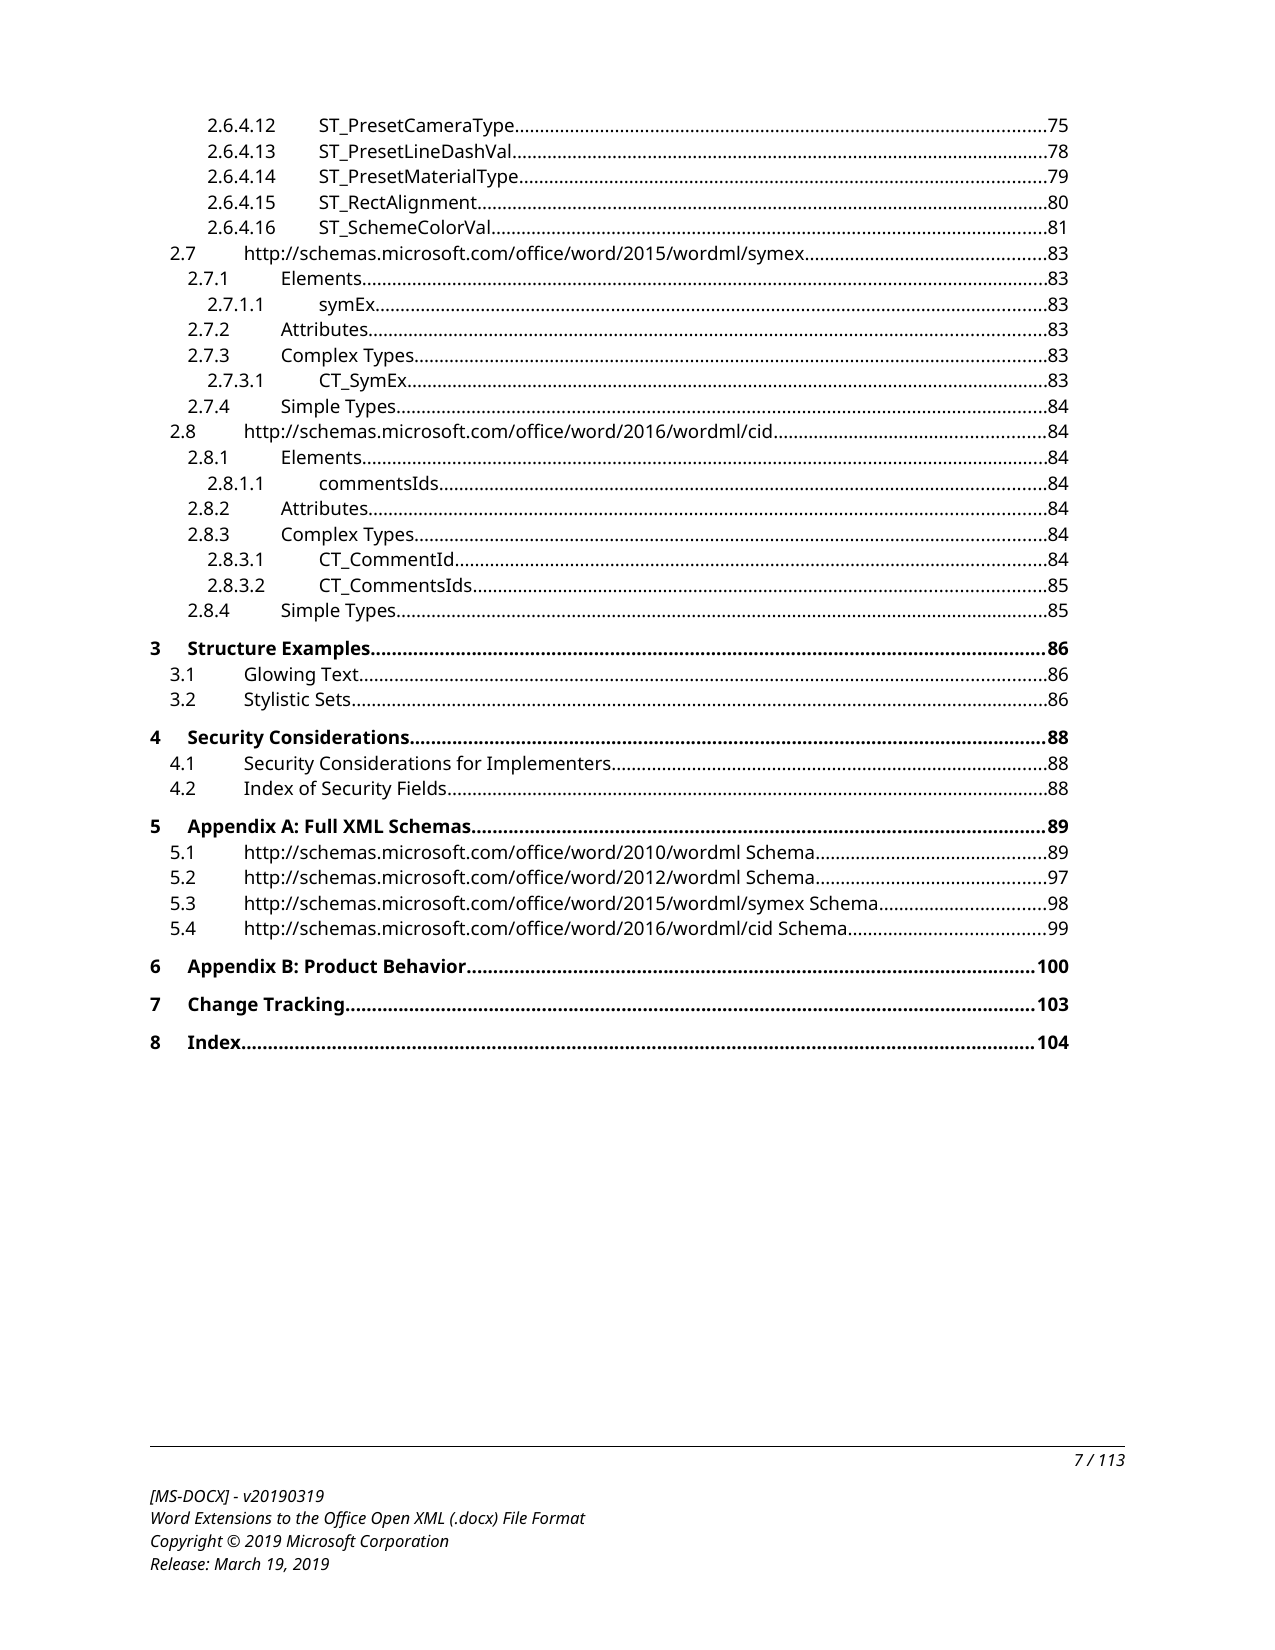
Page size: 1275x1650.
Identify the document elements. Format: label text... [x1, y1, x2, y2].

text 2.8.4 Simple Types 85 [187, 597, 1078, 623]
text 2.8.3.2 CT_CommentsIds 85 [207, 572, 1078, 597]
text 5.4 http://schemas.microsoft.com/office/word/2016/wordml/cid Schema 99 [169, 916, 1078, 941]
text 2.6.4.15 ST_RectAlignment 80 [207, 189, 1078, 214]
text 2.7.4 Simple Types 84 [187, 393, 1078, 419]
text 2.8.1.1 commentsIds 84 [207, 470, 1078, 495]
text 6 Appendix B: Product Behavior 100 [150, 954, 1078, 979]
text 2.7 http://schemas.microsoft.com/office/word/2015/wordml/symex 83 [169, 240, 1078, 266]
text 5.2 http://schemas.microsoft.com/office/word/2012/wordml Schema 97 [169, 864, 1078, 890]
text 2.7.3.1 CT_SymEx 83 [207, 368, 1078, 393]
text 7 Change Tracking 103 [150, 992, 1078, 1017]
text 2.8.1 Elements 84 [187, 444, 1078, 470]
text 3.2 Stylistic Sets 86 [169, 686, 1078, 712]
text 2.8.3 Complex Types 84 [187, 521, 1078, 546]
text 2.6.4.13 ST_PresetLineDashVal 78 [207, 138, 1078, 163]
text 4.2 Index of Security Fields 88 [169, 776, 1078, 801]
text 5.1 http://schemas.microsoft.com/office/word/2010/wordml Schema 89 [169, 839, 1078, 864]
text 2.7.2 Attributes 83 [187, 317, 1078, 342]
text 2.8.2 Attributes 84 [187, 495, 1078, 521]
text 2.7.3 Complex Types 83 [187, 342, 1078, 368]
text 2.6.4.12 ST_PresetCameraType 75 [207, 112, 1078, 138]
text 2.6.4.16 ST_SchemeColorVal 81 [207, 214, 1078, 240]
text 2.8.3.1 CT_CommentId 84 [207, 546, 1078, 572]
text 2.7.1.1 symEx 83 [207, 291, 1078, 317]
text 2.6.4.14 ST_PresetMaterialType 79 [207, 163, 1078, 189]
text 2.8 http://schemas.microsoft.com/office/word/2016/wordml/cid 84 [169, 419, 1078, 444]
text 3 Structure Examples 86 [150, 635, 1078, 661]
text 4.1 Security Considerations for Implementers 88 [169, 750, 1078, 776]
text 8 Index 104 [150, 1030, 1078, 1055]
text 3.1 Glowing Text 86 [169, 661, 1078, 686]
text 2.7.1 Elements 83 [187, 266, 1078, 291]
text 5 Appendix A: Full XML Schemas 89 [150, 813, 1078, 839]
text 4 Security Considerations 88 [150, 724, 1078, 750]
text 5.3 http://schemas.microsoft.com/office/word/2015/wordml/symex Schema 98 [169, 890, 1078, 916]
